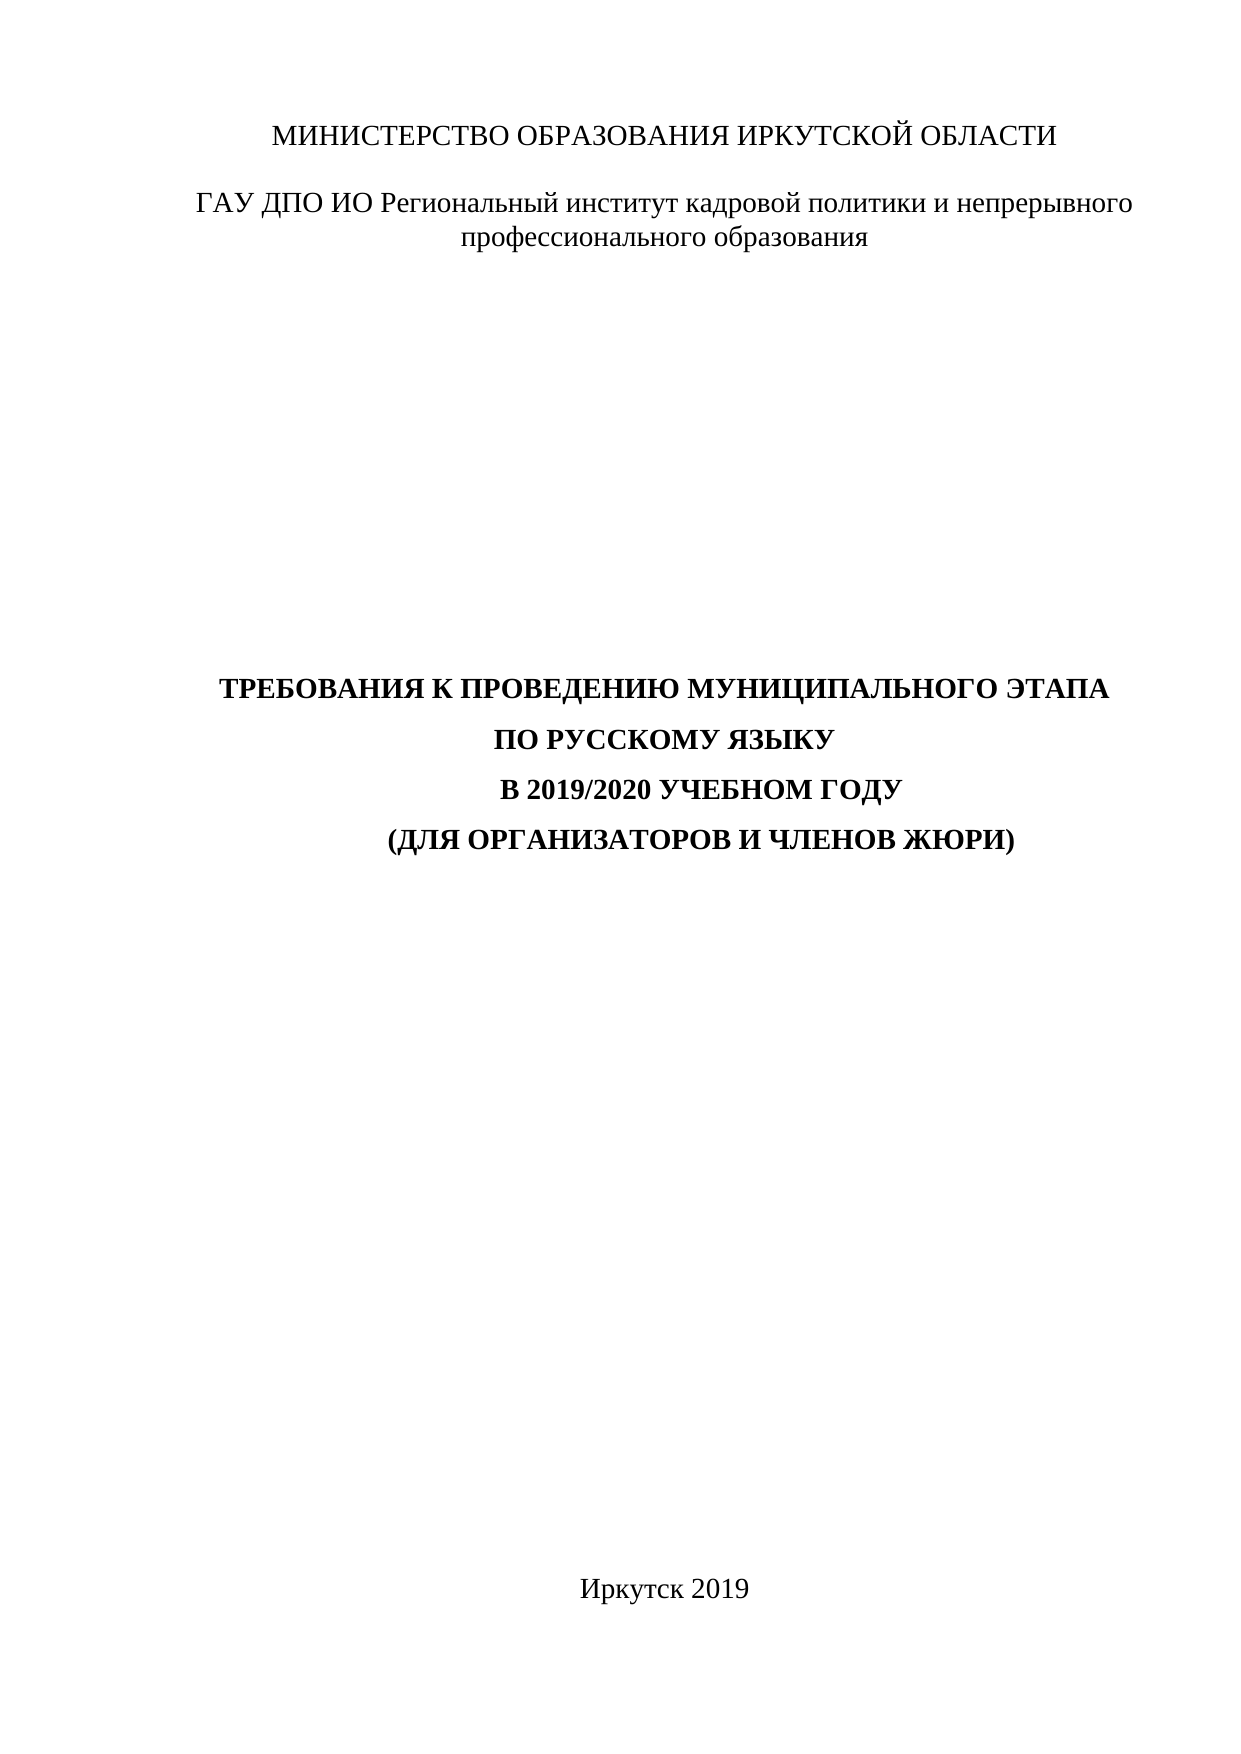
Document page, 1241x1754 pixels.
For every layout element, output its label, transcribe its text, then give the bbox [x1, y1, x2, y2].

text ПО РУССКОМУ ЯЗЫКУ [177, 722, 1152, 755]
text МИНИСТЕРСТВО ОБРАЗОВАНИЯ ИРКУТСКОЙ ОБЛАСТИ [177, 118, 1152, 152]
text Иркутск 2019 [177, 1572, 1152, 1605]
text ГАУ ДПО ИО Региональный институт кадровой политики и непрерывного профессионального образования [177, 185, 1152, 252]
text (ДЛЯ ОРГАНИЗАТОРОВ И ЧЛЕНОВ ЖЮРИ) [177, 822, 1152, 856]
text В 2019/2020 УЧЕБНОМ ГОДУ [177, 772, 1152, 806]
text ТРЕБОВАНИЯ К ПРОВЕДЕНИЮ МУНИЦИПАЛЬНОГО ЭТАПА [177, 672, 1152, 705]
